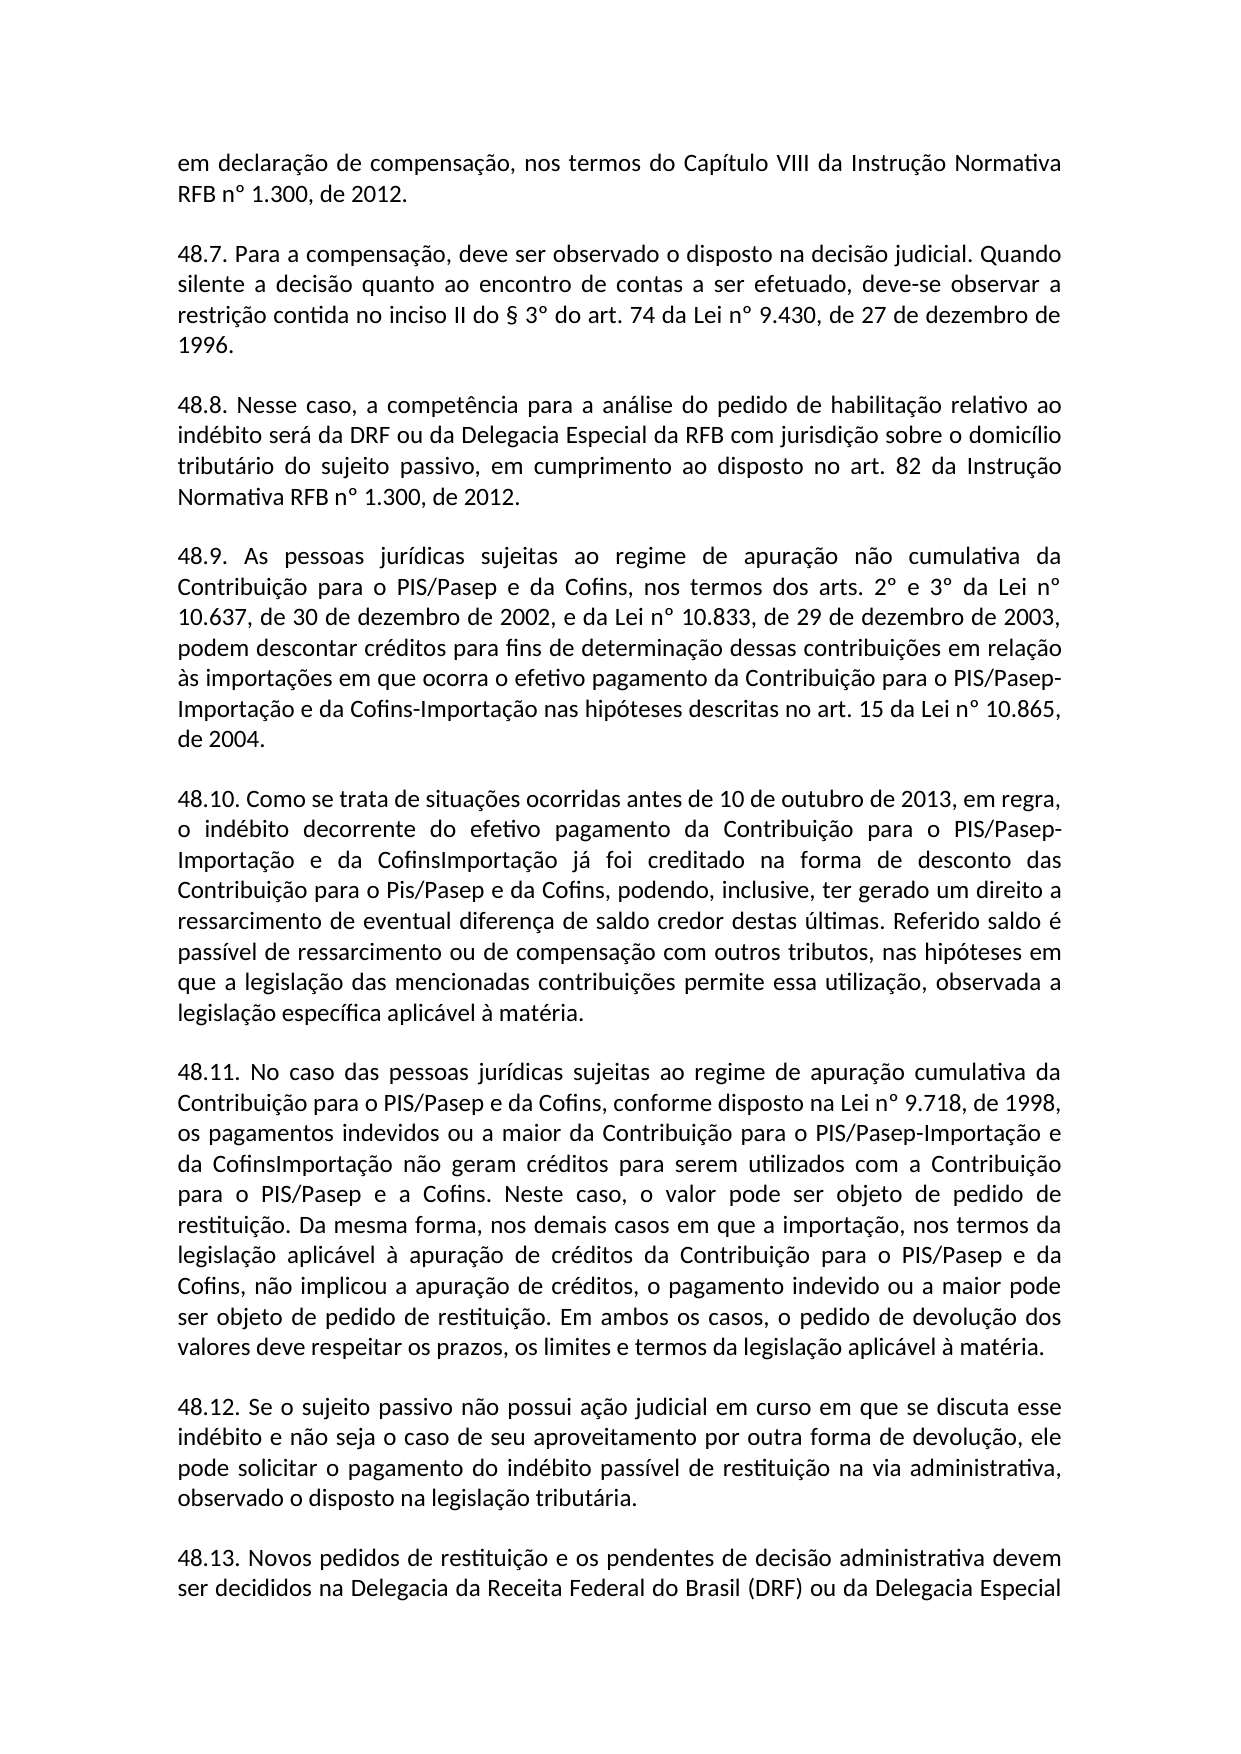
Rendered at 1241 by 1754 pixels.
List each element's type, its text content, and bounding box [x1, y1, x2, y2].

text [177, 148, 1063, 209]
text 48.9. As pessoas jurídicas sujeitas ao regime de apuração não cumulativa da Contribuição para o PIS/Pasep e da Cofins, nos termos dos arts. 2º e 3º da Lei nº 10.637, de 30 de dezembro de 2002, e da Lei nº 10.833, de 29 de dezembro de 2003, podem descontar créditos para fins de determinação dessas contribuições em relação às importações em que ocorra o efetivo pagamento da Contribuição para o PIS/Pasep-Importação e da Cofins-Importação nas hipóteses descritas no art. 15 da Lei nº 10.865, de 2004. [177, 540, 1063, 754]
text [177, 1542, 1063, 1603]
text 48.12. Se o sujeito passivo não possui ação judicial em curso em que se discuta esse indébito e não seja o caso de seu aproveitamento por outra forma de devolução, ele pode solicitar o pagamento do indébito passível de restituição na via administrativa, observado o disposto na legislação tributária. [177, 1391, 1063, 1513]
text 48.11. No caso das pessoas jurídicas sujeitas ao regime de apuração cumulativa da Contribuição para o PIS/Pasep e da Cofins, conforme disposto na Lei nº 9.718, de 1998, os pagamentos indevidos ou a maior da Contribuição para o PIS/Pasep-Importação e da CofinsImportação não geram créditos para serem utilizados com a Contribuição para o PIS/Pasep e a Cofins. Neste caso, o valor pode ser objeto de pedido de restituição. Da mesma forma, nos demais casos em que a importação, nos termos da legislação aplicável à apuração de créditos da Contribuição para o PIS/Pasep e da Cofins, não implicou a apuração de créditos, o pagamento indevido ou a maior pode ser objeto de pedido de restituição. Em ambos os casos, o pedido de devolução dos valores deve respeitar os prazos, os limites e termos da legislação aplicável à matéria. [177, 1056, 1063, 1362]
text 48.7. Para a compensação, deve ser observado o disposto na decisão judicial. Quando silente a decisão quanto ao encontro de contas a ser efetuado, deve-se observar a restrição contida no inciso II do § 3º do art. 74 da Lei nº 9.430, de 27 de dezembro de 1996. [177, 238, 1063, 360]
text 48.10. Como se trata de situações ocorridas antes de 10 de outubro de 2013, em regra, o indébito decorrente do efetivo pagamento da Contribuição para o PIS/Pasep-Importação e da CofinsImportação já foi creditado na forma de desconto das Contribuição para o Pis/Pasep e da Cofins, podendo, inclusive, ter gerado um direito a ressarcimento de eventual diferença de saldo credor destas últimas. Referido saldo é passível de ressarcimento ou de compensação com outros tributos, nas hipóteses em que a legislação das mencionadas contribuições permite essa utilização, observada a legislação específica aplicável à matéria. [177, 783, 1063, 1027]
text 48.8. Nesse caso, a competência para a análise do pedido de habilitação relativo ao indébito será da DRF ou da Delegacia Especial da RFB com jurisdição sobre o domicílio tributário do sujeito passivo, em cumprimento ao disposto no art. 82 da Instrução Normativa RFB nº 1.300, de 2012. [177, 389, 1063, 511]
